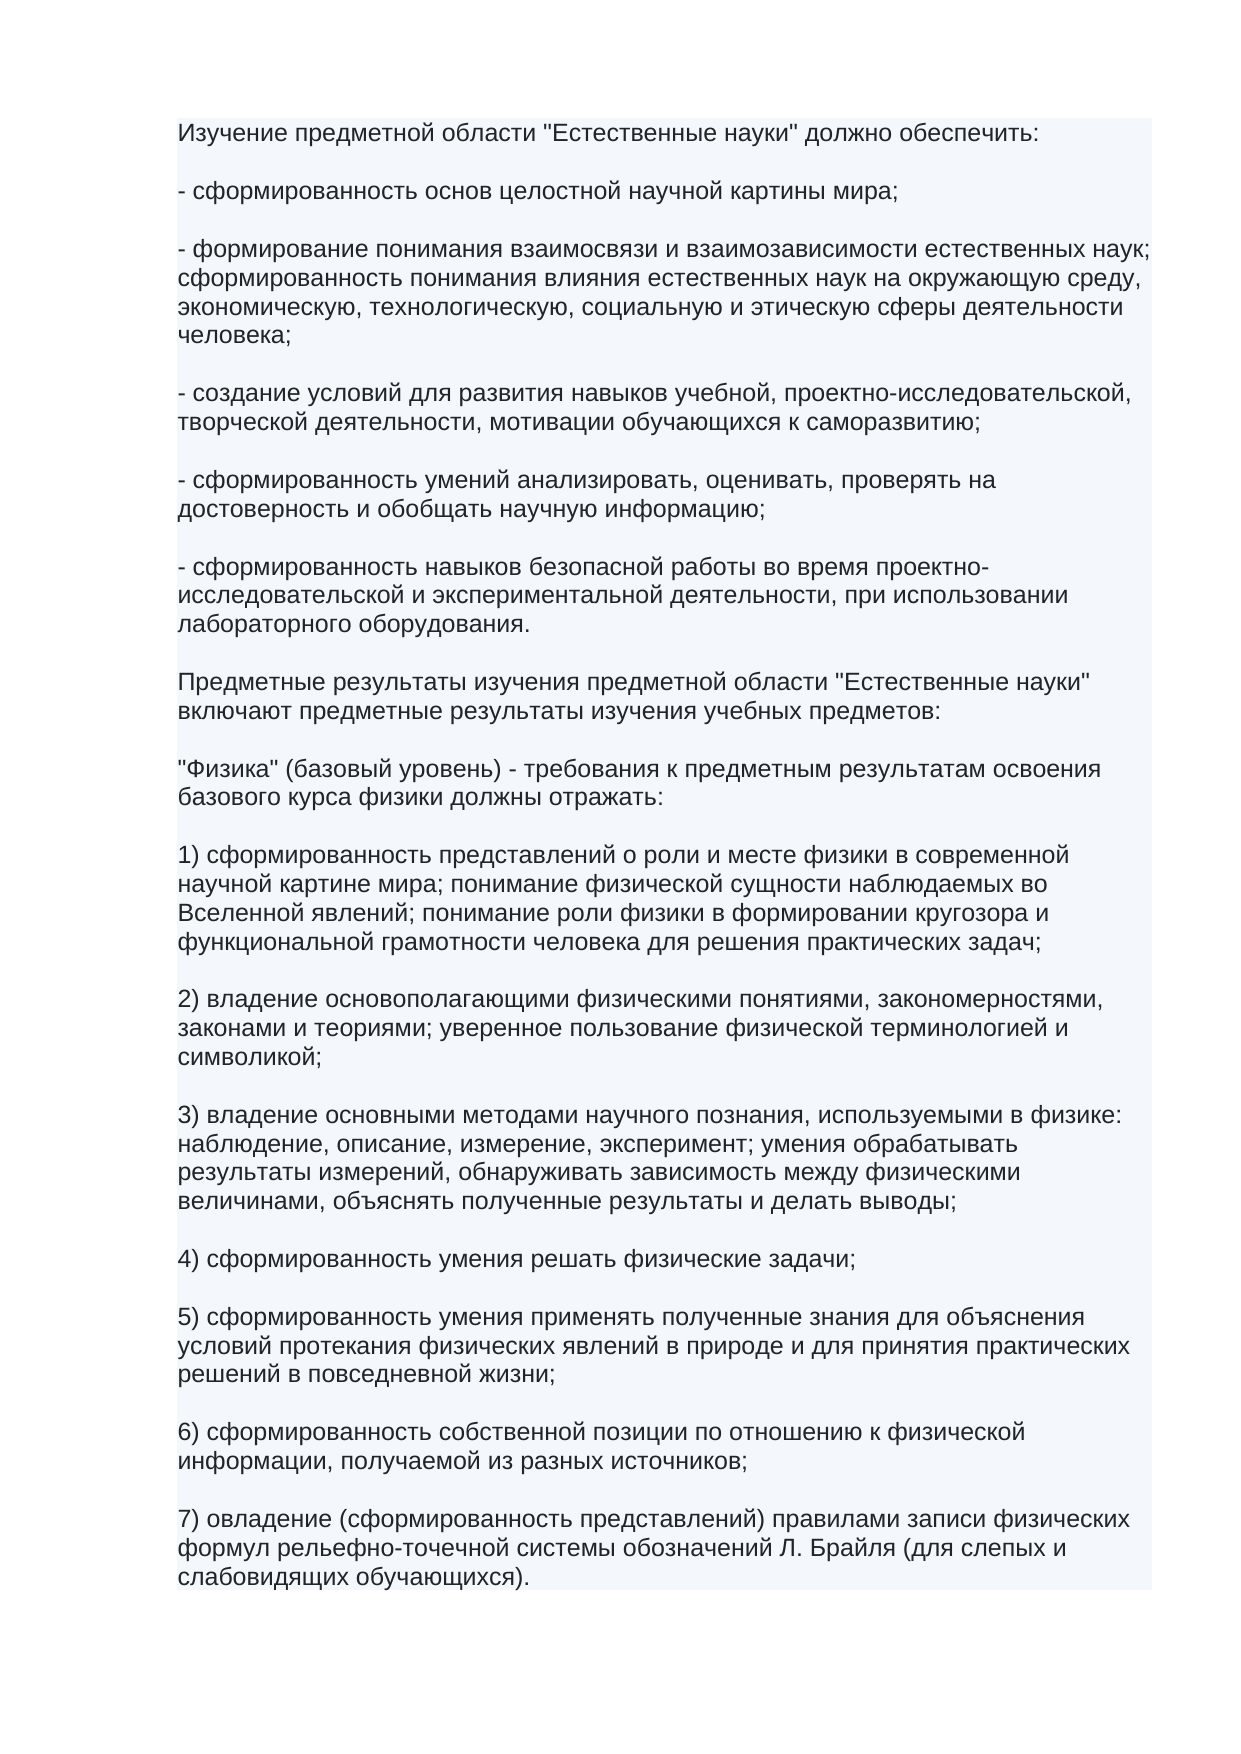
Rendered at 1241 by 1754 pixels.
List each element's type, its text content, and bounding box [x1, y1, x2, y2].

text "Физика" (базовый уровень) - требования к предметным результатам освоения базового курса физики должны отражать: [177, 753, 1152, 811]
text - сформированность основ целостной научной картины мира; [177, 176, 1152, 205]
text 5) сформированность умения применять полученные знания для объяснения условий протекания физических явлений в природе и для принятия практических решений в повседневной жизни; [177, 1302, 1152, 1388]
text 1) сформированность представлений о роли и месте физики в современной научной картине мира; понимание физической сущности наблюдаемых во Вселенной явлений; понимание роли физики в формировании кругозора и функциональной грамотности человека для решения практических задач; [177, 840, 1152, 955]
text - создание условий для развития навыков учебной, проектно-исследовательской, творческой деятельности, мотивации обучающихся к саморазвитию; [177, 378, 1152, 436]
text 3) владение основными методами научного познания, используемыми в физике: наблюдение, описание, измерение, эксперимент; умения обрабатывать результаты измерений, обнаруживать зависимость между физическими величинами, объяснять полученные результаты и делать выводы; [177, 1100, 1152, 1215]
text Изучение предметной области "Естественные науки" должно обеспечить: [177, 118, 1152, 147]
text - сформированность умений анализировать, оценивать, проверять на достоверность и обобщать научную информацию; [177, 465, 1152, 522]
text 6) сформированность собственной позиции по отношению к физической информации, получаемой из разных источников; [177, 1417, 1152, 1475]
text Предметные результаты изучения предметной области "Естественные науки" включают предметные результаты изучения учебных предметов: [177, 667, 1152, 724]
text 2) владение основополагающими физическими понятиями, закономерностями, законами и теориями; уверенное пользование физической терминологией и символикой; [177, 984, 1152, 1071]
text 4) сформированность умения решать физические задачи; [177, 1244, 1152, 1273]
text 7) овладение (сформированность представлений) правилами записи физических формул рельефно-точечной системы обозначений Л. Брайля (для слепых и слабовидящих обучающихся). [177, 1504, 1152, 1590]
text - сформированность навыков безопасной работы во время проектно-исследовательской и экспериментальной деятельности, при использовании лабораторного оборудования. [177, 551, 1152, 638]
text - формирование понимания взаимосвязи и взаимозависимости естественных наук; сформированность понимания влияния естественных наук на окружающую среду, экономическую, технологическую, социальную и этическую сферы деятельности человека; [177, 234, 1152, 349]
